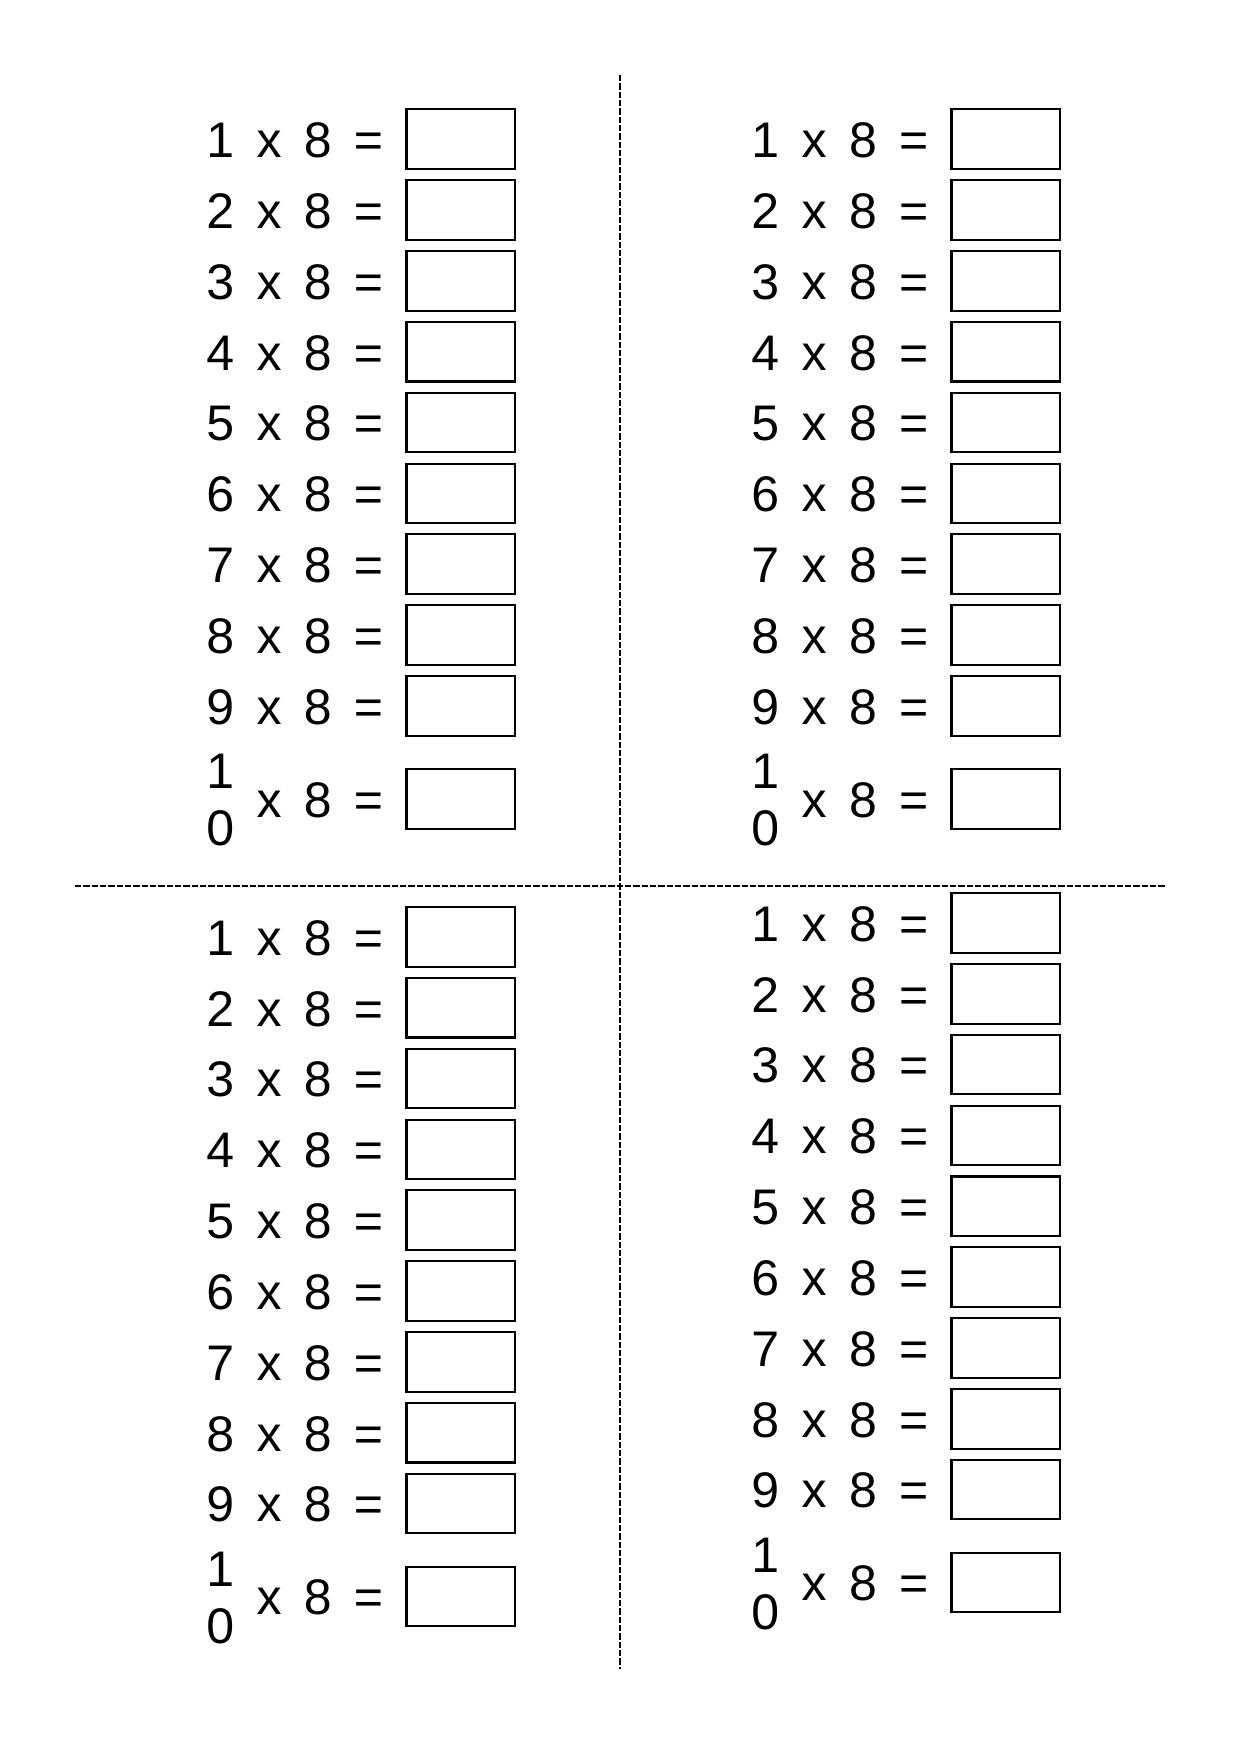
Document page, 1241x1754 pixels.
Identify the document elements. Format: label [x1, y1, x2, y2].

table_cell [75, 885, 620, 1668]
table_header [620, 75, 1165, 885]
table_cell [620, 885, 1165, 1668]
table_header [75, 75, 620, 885]
